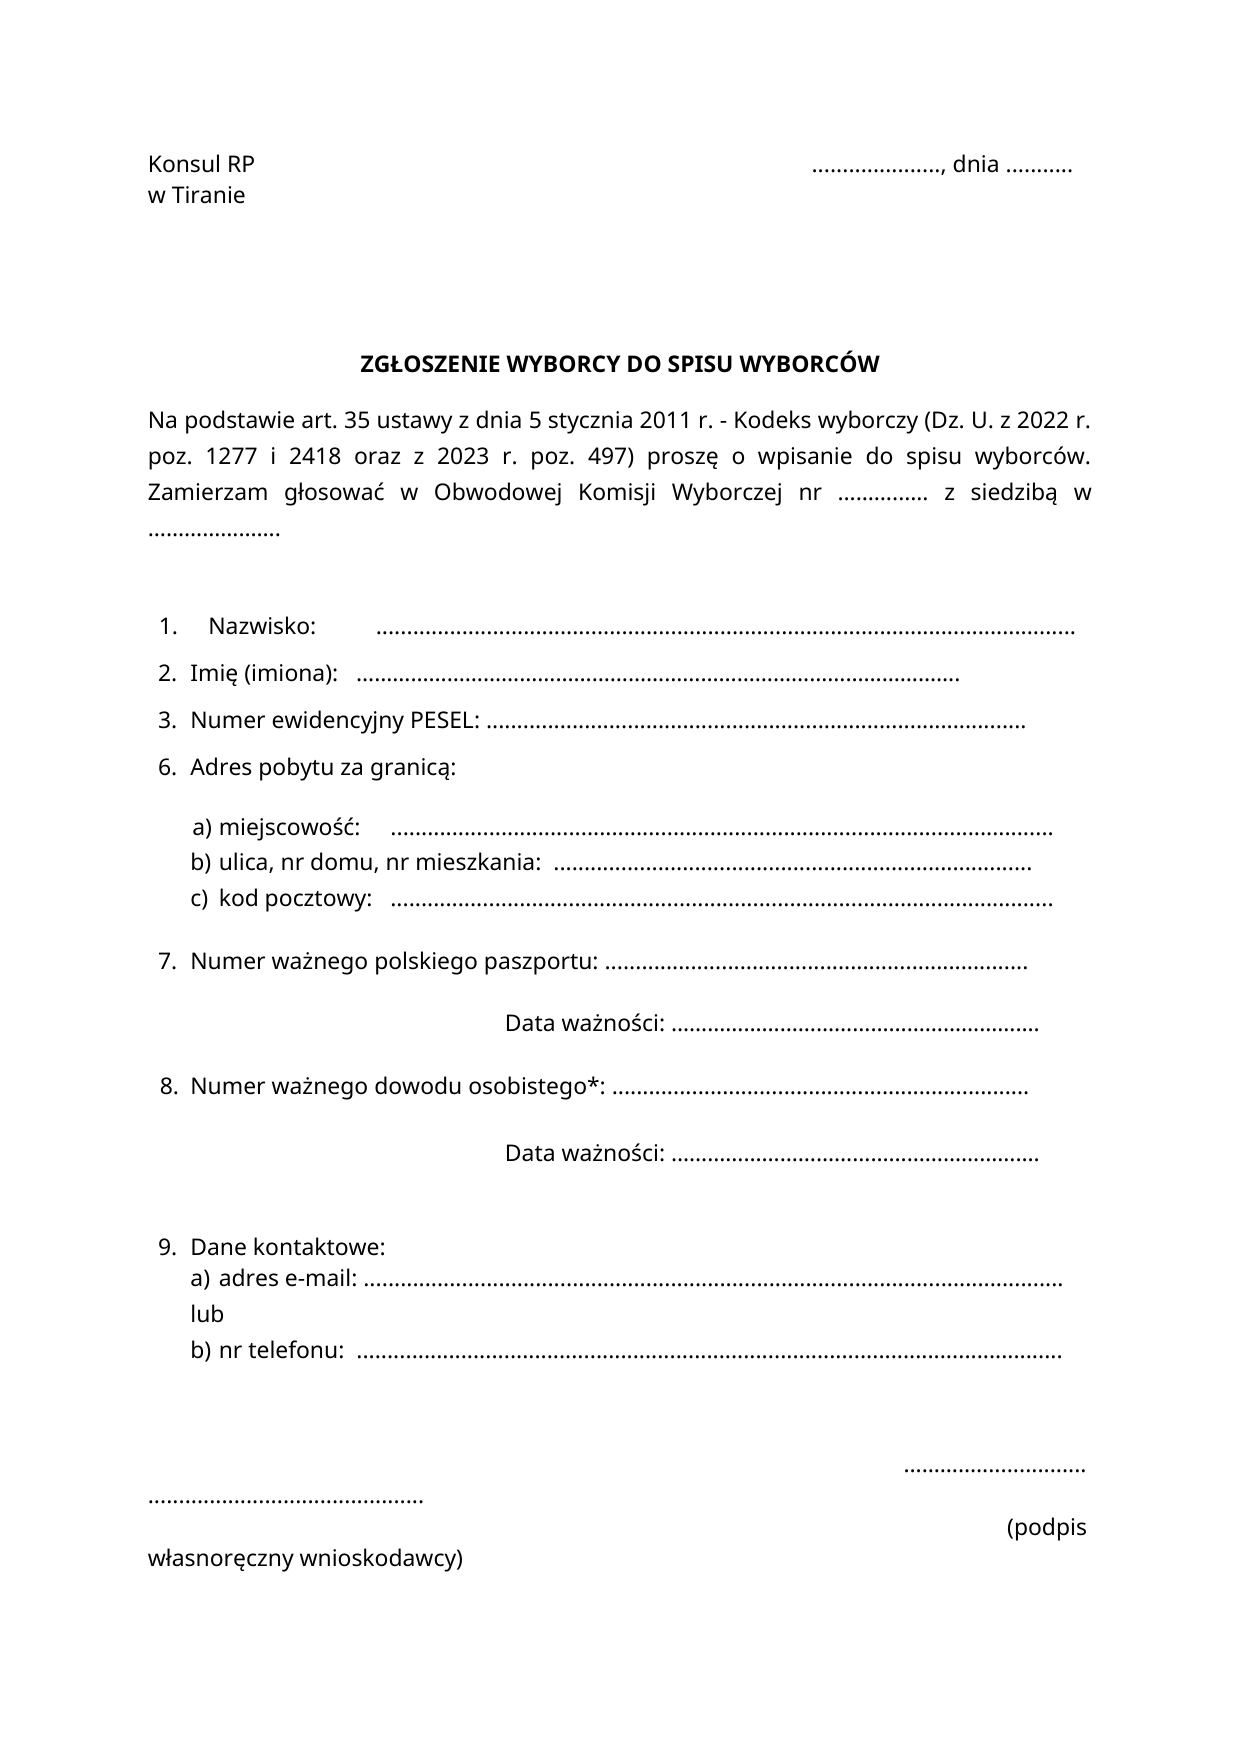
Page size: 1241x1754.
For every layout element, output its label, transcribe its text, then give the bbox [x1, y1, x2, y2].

text 8. Numer ważnego dowodu osobistego*: .................................................................... [148, 1070, 1093, 1101]
text 6. Adres pobytu za granicą: [148, 751, 1093, 782]
text lub [190, 1298, 1093, 1329]
text w Tiranie [148, 179, 1093, 210]
text 2. Imię (imiona): ………………………………………………………………………………………. [148, 657, 1093, 688]
text 7. Numer ważnego polskiego paszportu: ..................................................................... [148, 945, 1093, 976]
text Na podstawie art. 35 ustawy z dnia 5 stycznia 2011 r. - Kodeks wyborczy (Dz. U. z 2022 r. poz. 1277 i 2418 oraz z 2023 r. poz. 497) proszę o wpisanie do spisu wyborców. Zamierzam głosować w Obwodowej Komisji Wyborczej nr ………..…. z siedzibą w …………………. [148, 404, 1093, 543]
text Konsul RP ....................., dnia ........... [148, 148, 1093, 179]
text 9. Dane kontaktowe: [148, 1231, 1093, 1262]
text (podpis własnoręczny wnioskodawcy) [148, 1511, 1093, 1573]
text Data ważności: ……………………………………………………. [148, 1137, 1093, 1168]
text b) nr telefonu: ................................................................................................................... [190, 1334, 1093, 1365]
list miejscowość: ............................................................................................................ [190, 810, 1093, 842]
text …………............................................................... [148, 1448, 1093, 1511]
text a) adres e-mail: .................................................................................................................. [190, 1262, 1093, 1293]
text b) ulica, nr domu, nr mieszkania: .............................................................................. [190, 846, 1093, 878]
text c) kod pocztowy: ............................................................................................................ [190, 882, 1093, 913]
text 3. Numer ewidencyjny PESEL: ........................................................................................ [148, 704, 1093, 735]
list Nazwisko: .................................................................................................................. [158, 610, 1093, 641]
text ZGŁOSZENIE WYBORCY DO SPISU WYBORCÓW [148, 348, 1093, 379]
text Data ważności: ……………………………………………………. [148, 1007, 1093, 1038]
